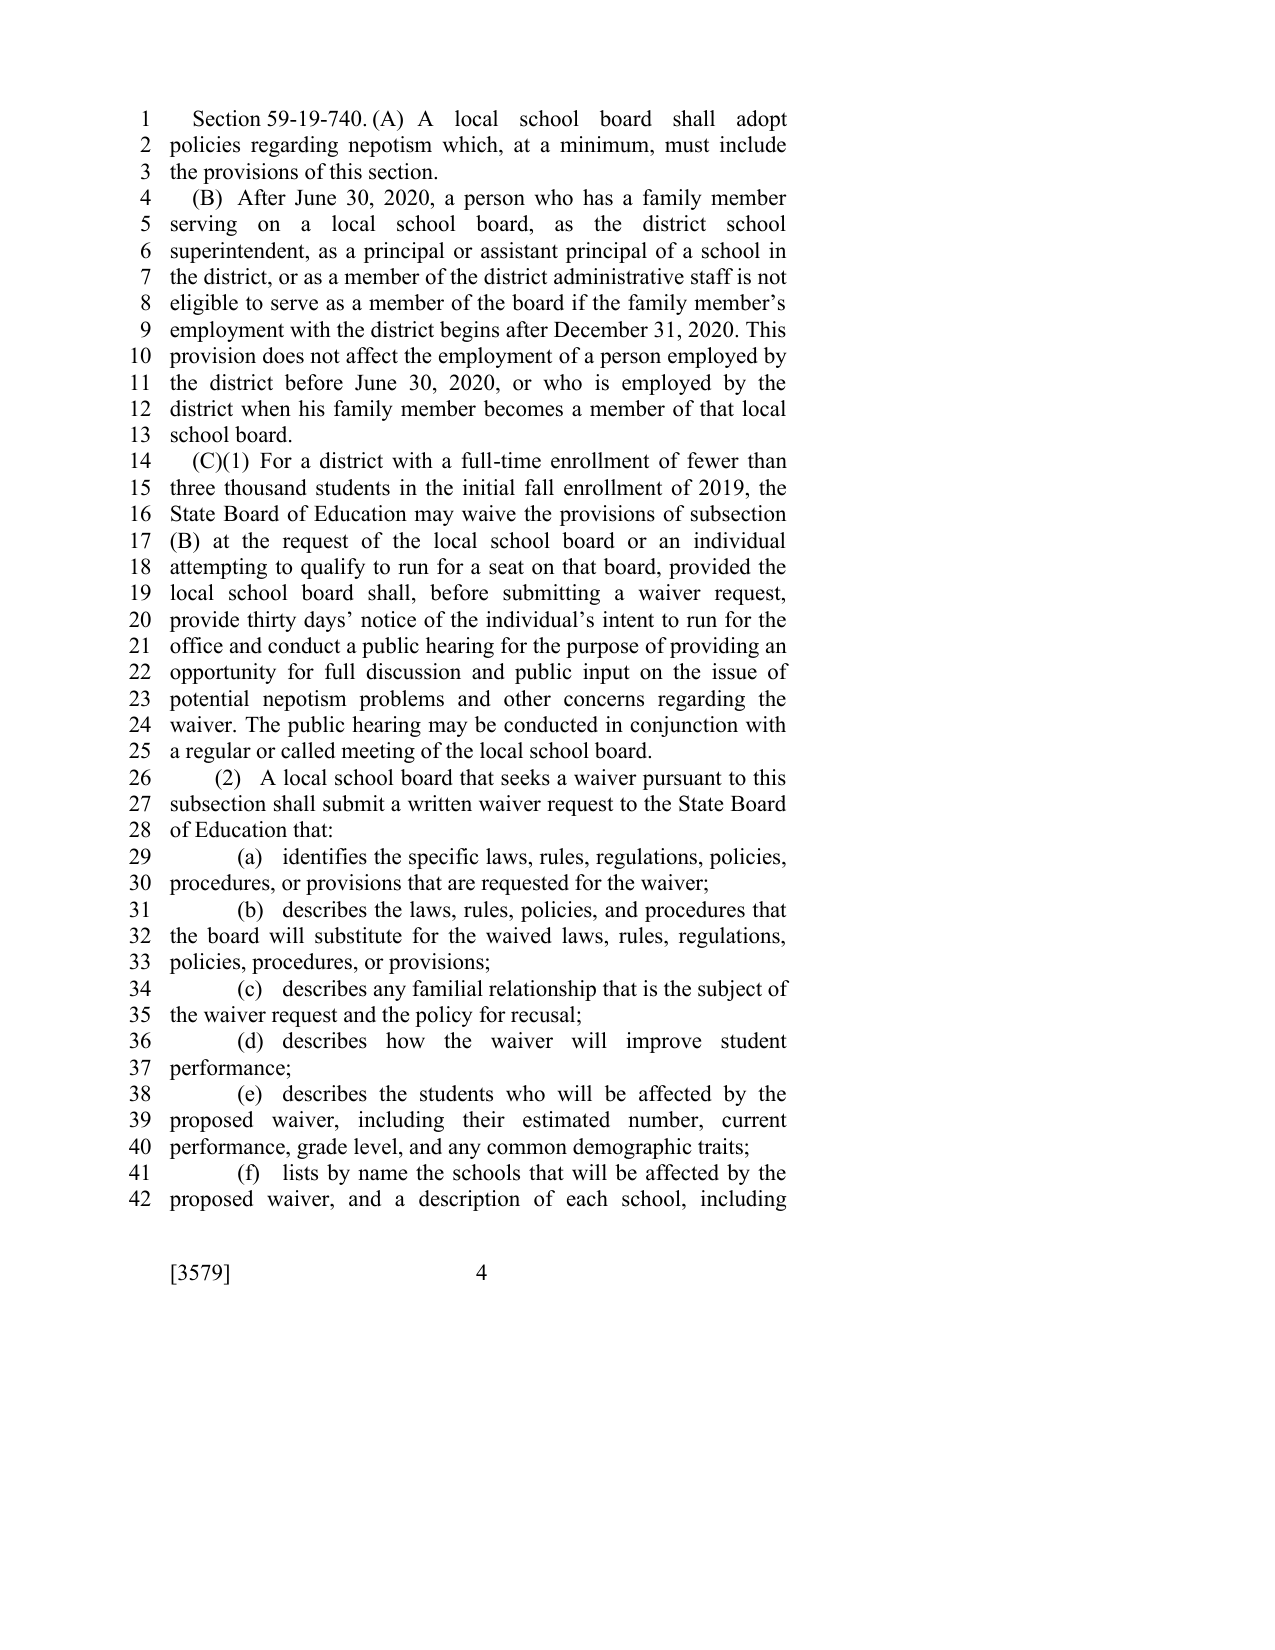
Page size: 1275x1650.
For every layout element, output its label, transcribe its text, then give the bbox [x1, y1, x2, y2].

text (C)(1) For a district with a full-time enrollment of fewer than three thousand students in the initial fall enrollment of 2019, the State Board of Education may waive the provisions of subsection (B) at the request of the local school board or an individual attempting to qualify to run for a seat on that board, provided the local school board shall, before submitting a waiver request, provide thirty days’ notice of the individual’s intent to run for the office and conduct a public hearing for the purpose of providing an opportunity for full discussion and public input on the issue of potential nepotism problems and other concerns regarding the waiver. The public hearing may be conducted in conjunction with a regular or called meeting of the local school board. [169, 448, 787, 764]
text (b) describes the laws, rules, policies, and procedures that the board will substitute for the waived laws, rules, regulations, policies, procedures, or provisions; [169, 896, 787, 975]
text Section 59-19-740. (A) A local school board shall adopt policies regarding nepotism which, at a minimum, must include the provisions of this section. [169, 105, 787, 184]
text (d) describes how the waiver will improve student performance; [169, 1027, 787, 1080]
text (c) describes any familial relationship that is the subject of the waiver request and the policy for recusal; [169, 975, 787, 1027]
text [169, 1159, 787, 1212]
text (a) identifies the specific laws, rules, regulations, policies, procedures, or provisions that are requested for the waiver; [169, 843, 787, 896]
text (B) After June 30, 2020, a person who has a family member serving on a local school board, as the district school superintendent, as a principal or assistant principal of a school in the district, or as a member of the district administrative staff is not eligible to serve as a member of the board if the family member’s employment with the district begins after December 31, 2020. This provision does not affect the employment of a person employed by the district before June 30, 2020, or who is employed by the district when his family member becomes a member of that local school board. [169, 184, 787, 448]
text (e) describes the students who will be affected by the proposed waiver, including their estimated number, current performance, grade level, and any common demographic traits; [169, 1080, 787, 1159]
text (2) A local school board that seeks a waiver pursuant to this subsection shall submit a written waiver request to the State Board of Education that: [169, 764, 787, 843]
